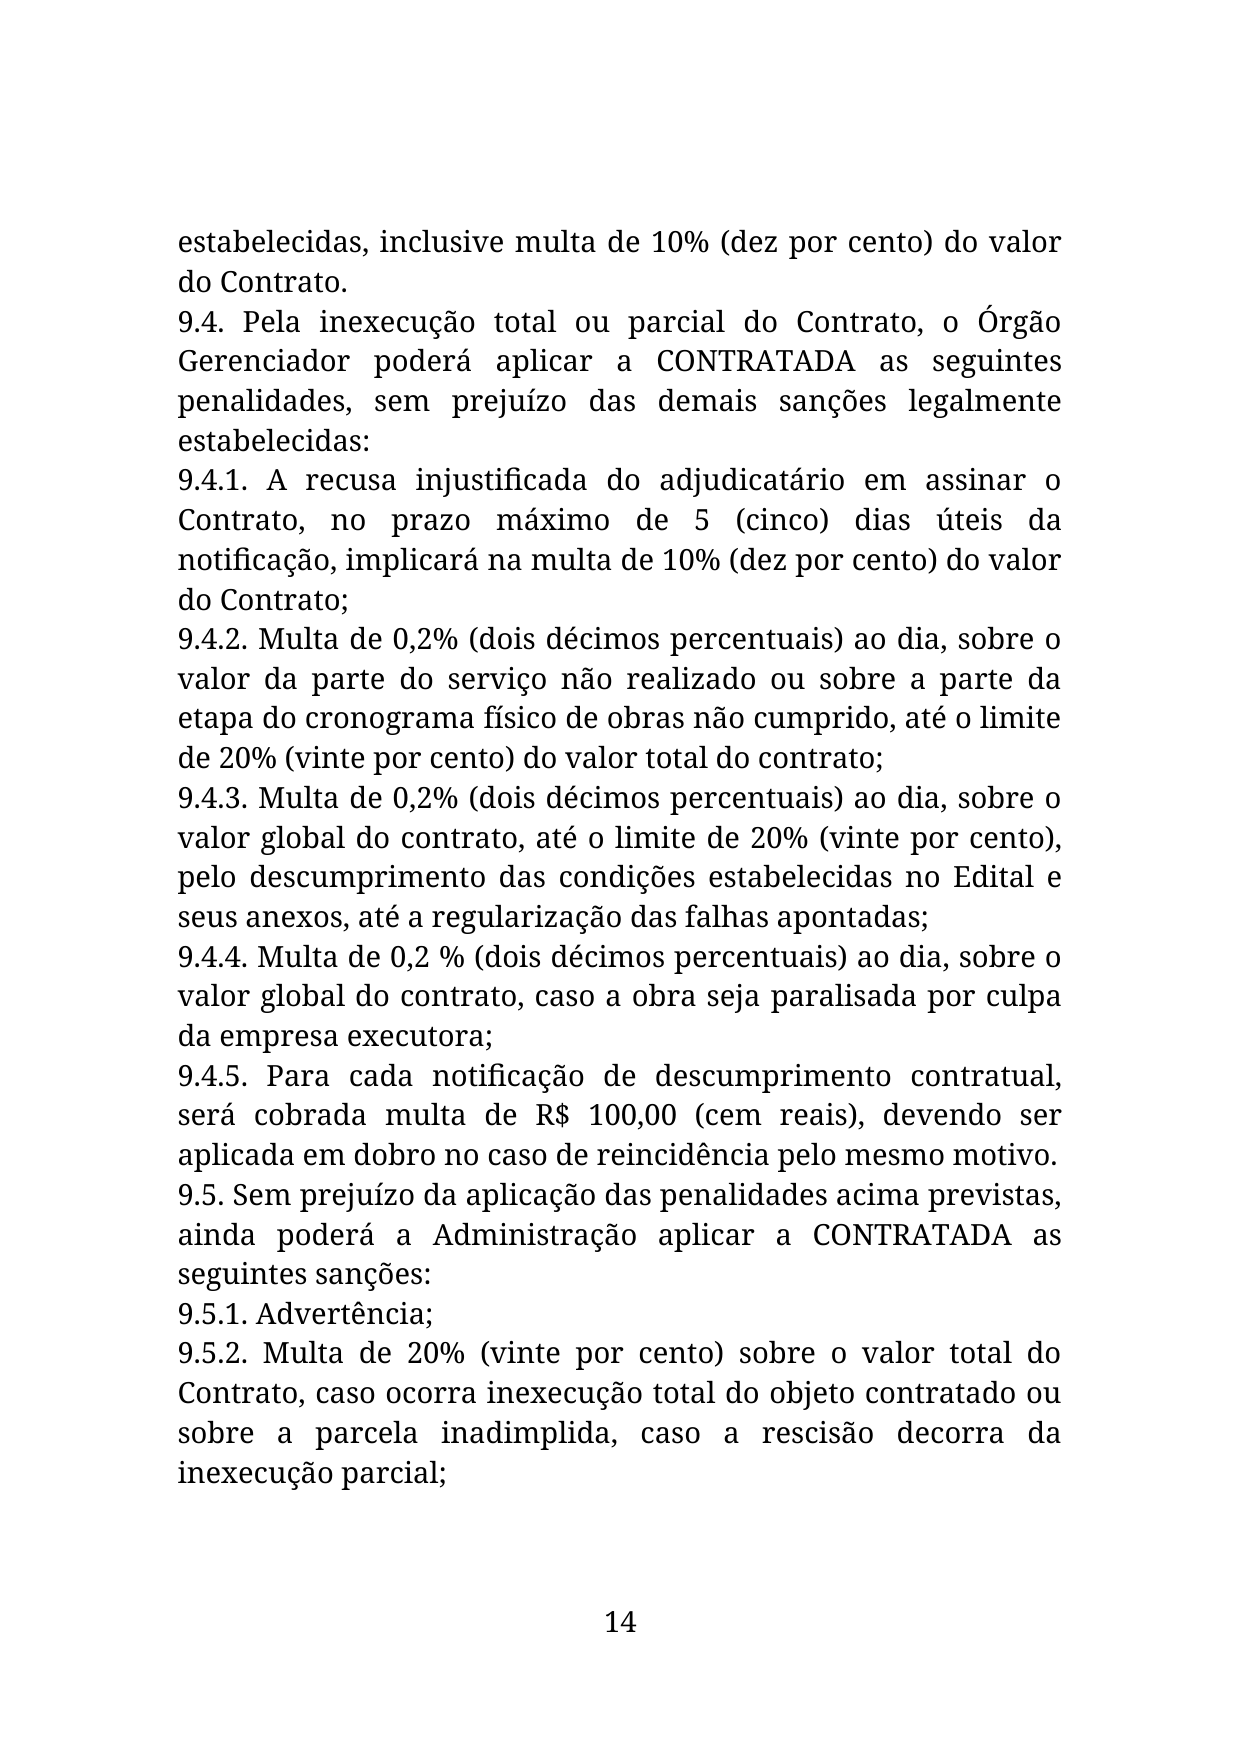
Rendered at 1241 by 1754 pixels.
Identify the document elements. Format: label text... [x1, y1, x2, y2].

text 9.5.1. Advertência; [177, 1293, 1063, 1333]
text 9.4.4. Multa de 0,2 % (dois décimos percentuais) ao dia, sobre o valor global do contrato, caso a obra seja paralisada por culpa da empresa executora; [177, 936, 1063, 1055]
text 9.5. Sem prejuízo da aplicação das penalidades acima previstas, ainda poderá a Administração aplicar a CONTRATADA as seguintes sanções: [177, 1174, 1063, 1293]
text 9.4.5. Para cada notificação de descumprimento contratual, será cobrada multa de R$ 100,00 (cem reais), devendo ser aplicada em dobro no caso de reincidência pelo mesmo motivo. [177, 1055, 1063, 1174]
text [177, 222, 1063, 301]
text 9.5.2. Multa de 20% (vinte por cento) sobre o valor total do Contrato, caso ocorra inexecução total do objeto contratado ou sobre a parcela inadimplida, caso a rescisão decorra da inexecução parcial; [177, 1333, 1063, 1492]
text 9.4.1. A recusa injustificada do adjudicatário em assinar o Contrato, no prazo máximo de 5 (cinco) dias úteis da notificação, implicará na multa de 10% (dez por cento) do valor do Contrato; [177, 460, 1063, 618]
text 9.4. Pela inexecução total ou parcial do Contrato, o Órgão Gerenciador poderá aplicar a CONTRATADA as seguintes penalidades, sem prejuízo das demais sanções legalmente estabelecidas: [177, 301, 1063, 460]
text 9.4.3. Multa de 0,2% (dois décimos percentuais) ao dia, sobre o valor global do contrato, até o limite de 20% (vinte por cento), pelo descumprimento das condições estabelecidas no Edital e seus anexos, até a regularização das falhas apontadas; [177, 777, 1063, 936]
text 9.4.2. Multa de 0,2% (dois décimos percentuais) ao dia, sobre o valor da parte do serviço não realizado ou sobre a parte da etapa do cronograma físico de obras não cumprido, até o limite de 20% (vinte por cento) do valor total do contrato; [177, 618, 1063, 777]
